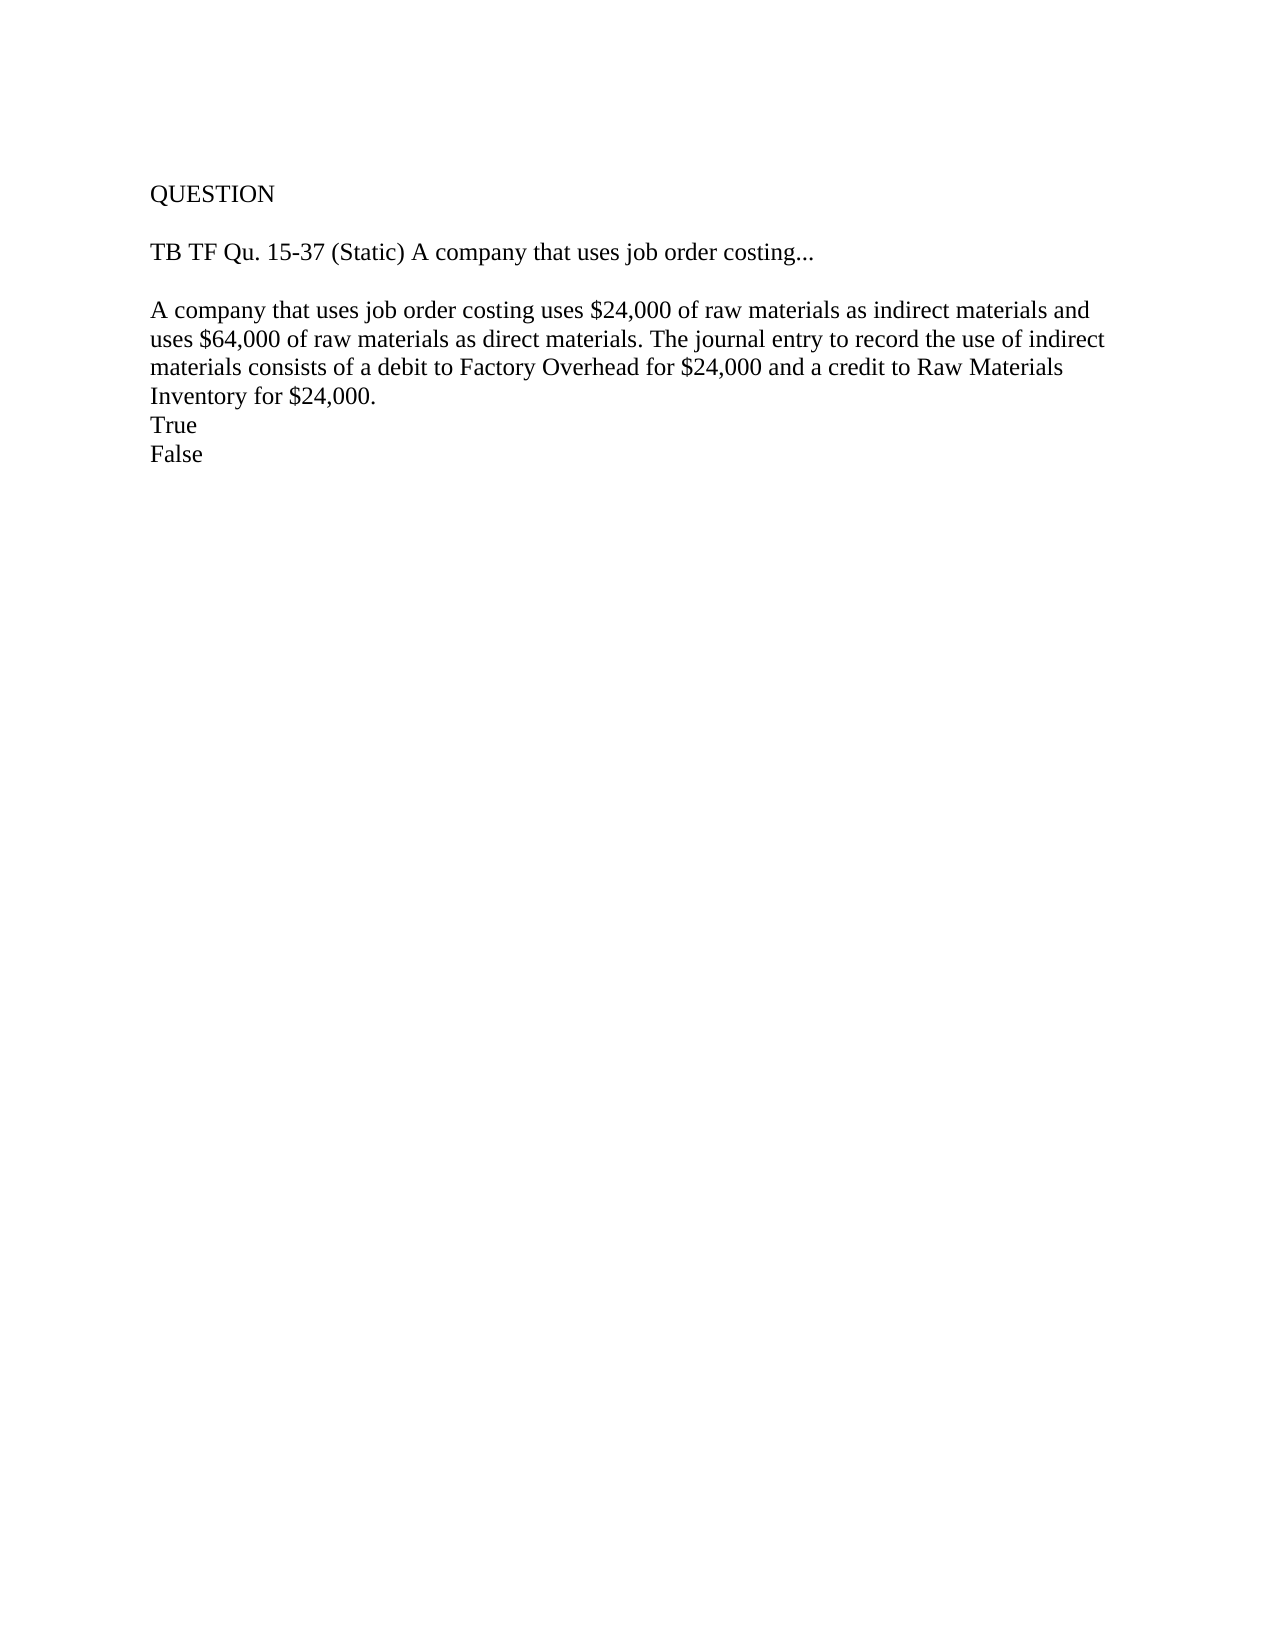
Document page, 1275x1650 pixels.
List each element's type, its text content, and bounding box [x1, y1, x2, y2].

text True [150, 410, 1125, 439]
text QUESTION [150, 179, 1125, 208]
text A company that uses job order costing uses $24,000 of raw materials as indirect materials and uses $64,000 of raw materials as direct materials. The journal entry to record the use of indirect materials consists of a debit to Factory Overhead for $24,000 and a credit to Raw Materials Inventory for $24,000. [150, 295, 1125, 410]
text TB TF Qu. 15-37 (Static) A company that uses job order costing... [150, 237, 1125, 266]
text False [150, 439, 1125, 467]
